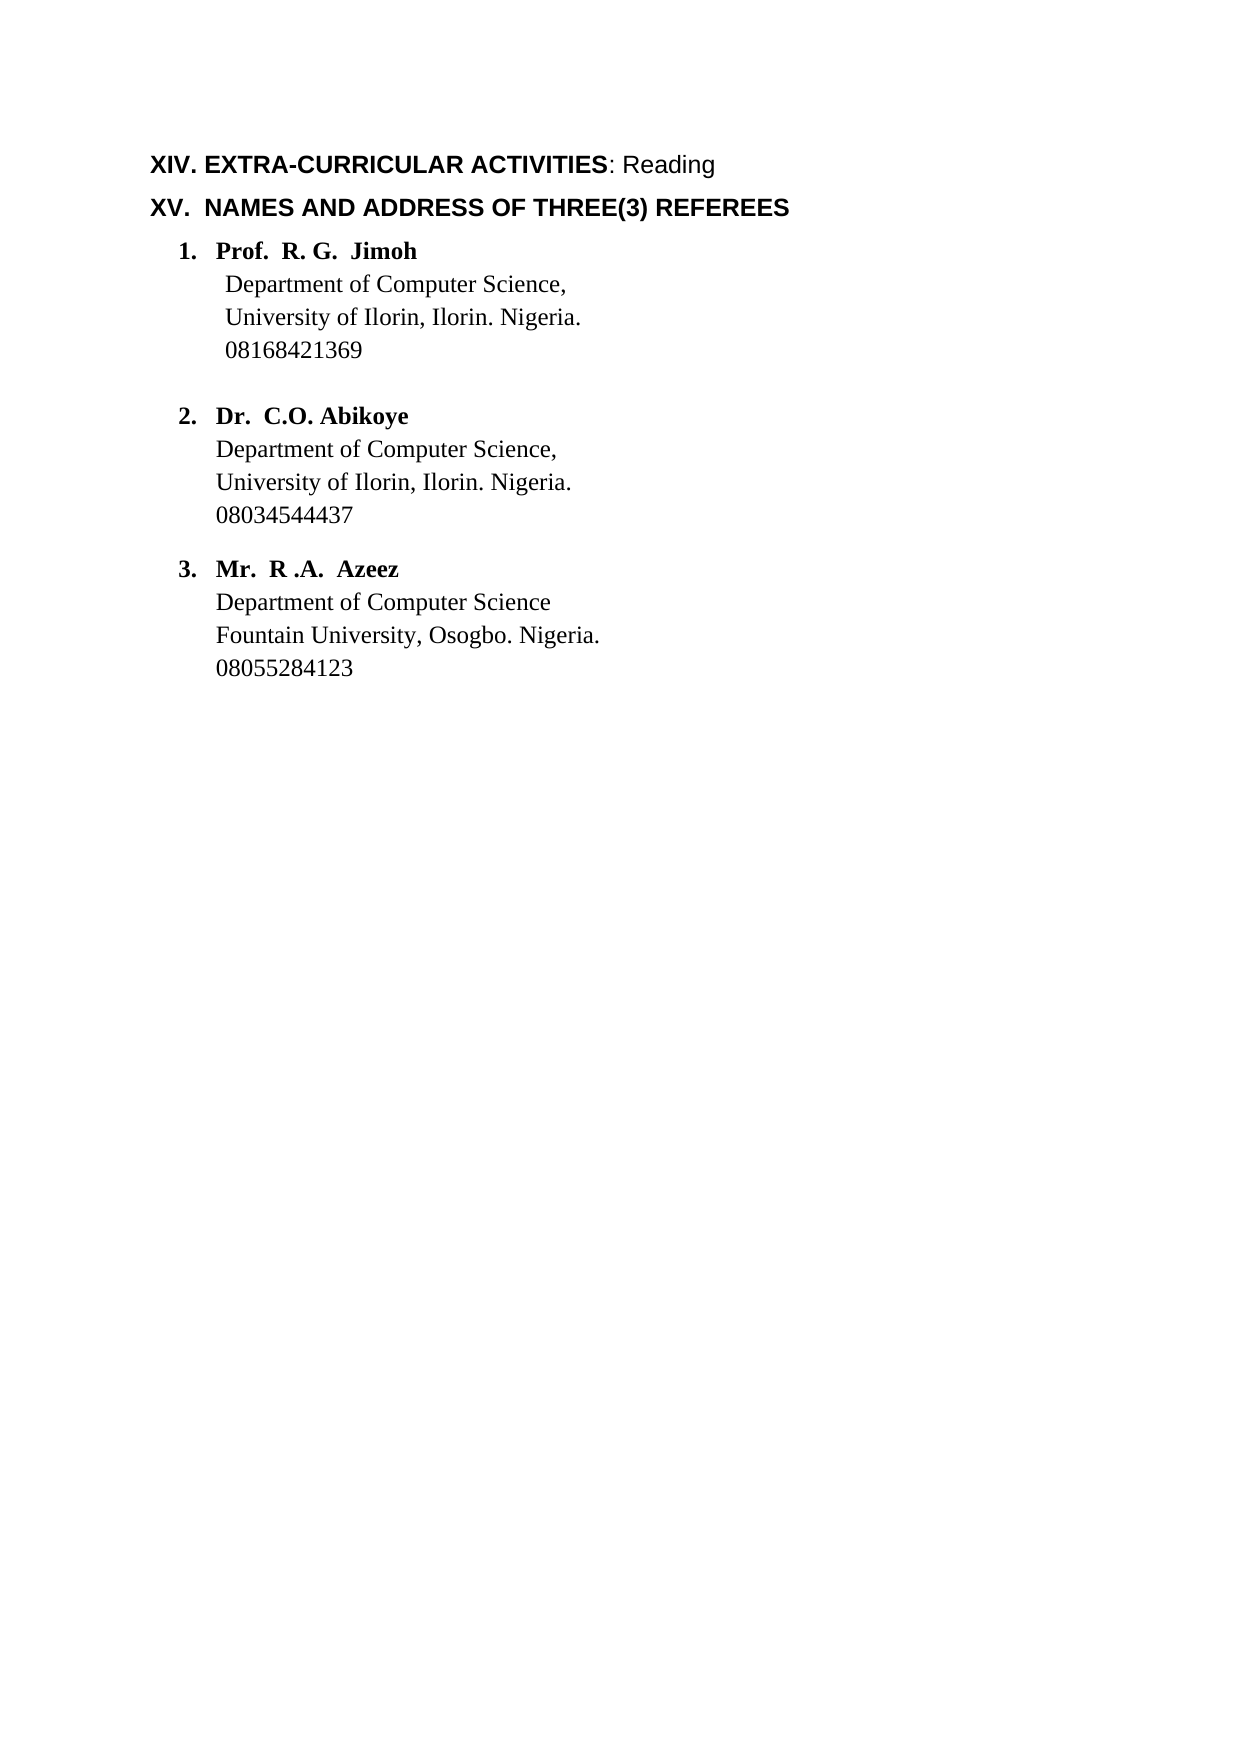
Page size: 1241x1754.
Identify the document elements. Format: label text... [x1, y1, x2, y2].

text XV. NAMES AND ADDRESS OF THREE(3) REFEREES [150, 193, 1090, 222]
text Department of Computer Science [216, 587, 1090, 616]
text XIV. EXTRA-CURRICULAR ACTIVITIES: Reading [150, 150, 1090, 179]
list University of Ilorin, Ilorin. Nigeria. [216, 467, 1090, 496]
list Department of Computer Science, [216, 434, 1090, 463]
list Dr. C.O. Abikoye [178, 401, 1090, 430]
text University of Ilorin, Ilorin. Nigeria. [225, 302, 1090, 331]
text Fountain University, Osogbo. Nigeria. [216, 620, 1090, 649]
text 08168421369 [225, 335, 1090, 364]
text 08055284123 [216, 653, 1090, 682]
list Mr. R .A. Azeez [178, 554, 1090, 583]
list Prof. R. G. Jimoh [178, 236, 1090, 265]
list 08034544437 [216, 500, 1090, 529]
text Department of Computer Science, [225, 269, 1090, 298]
